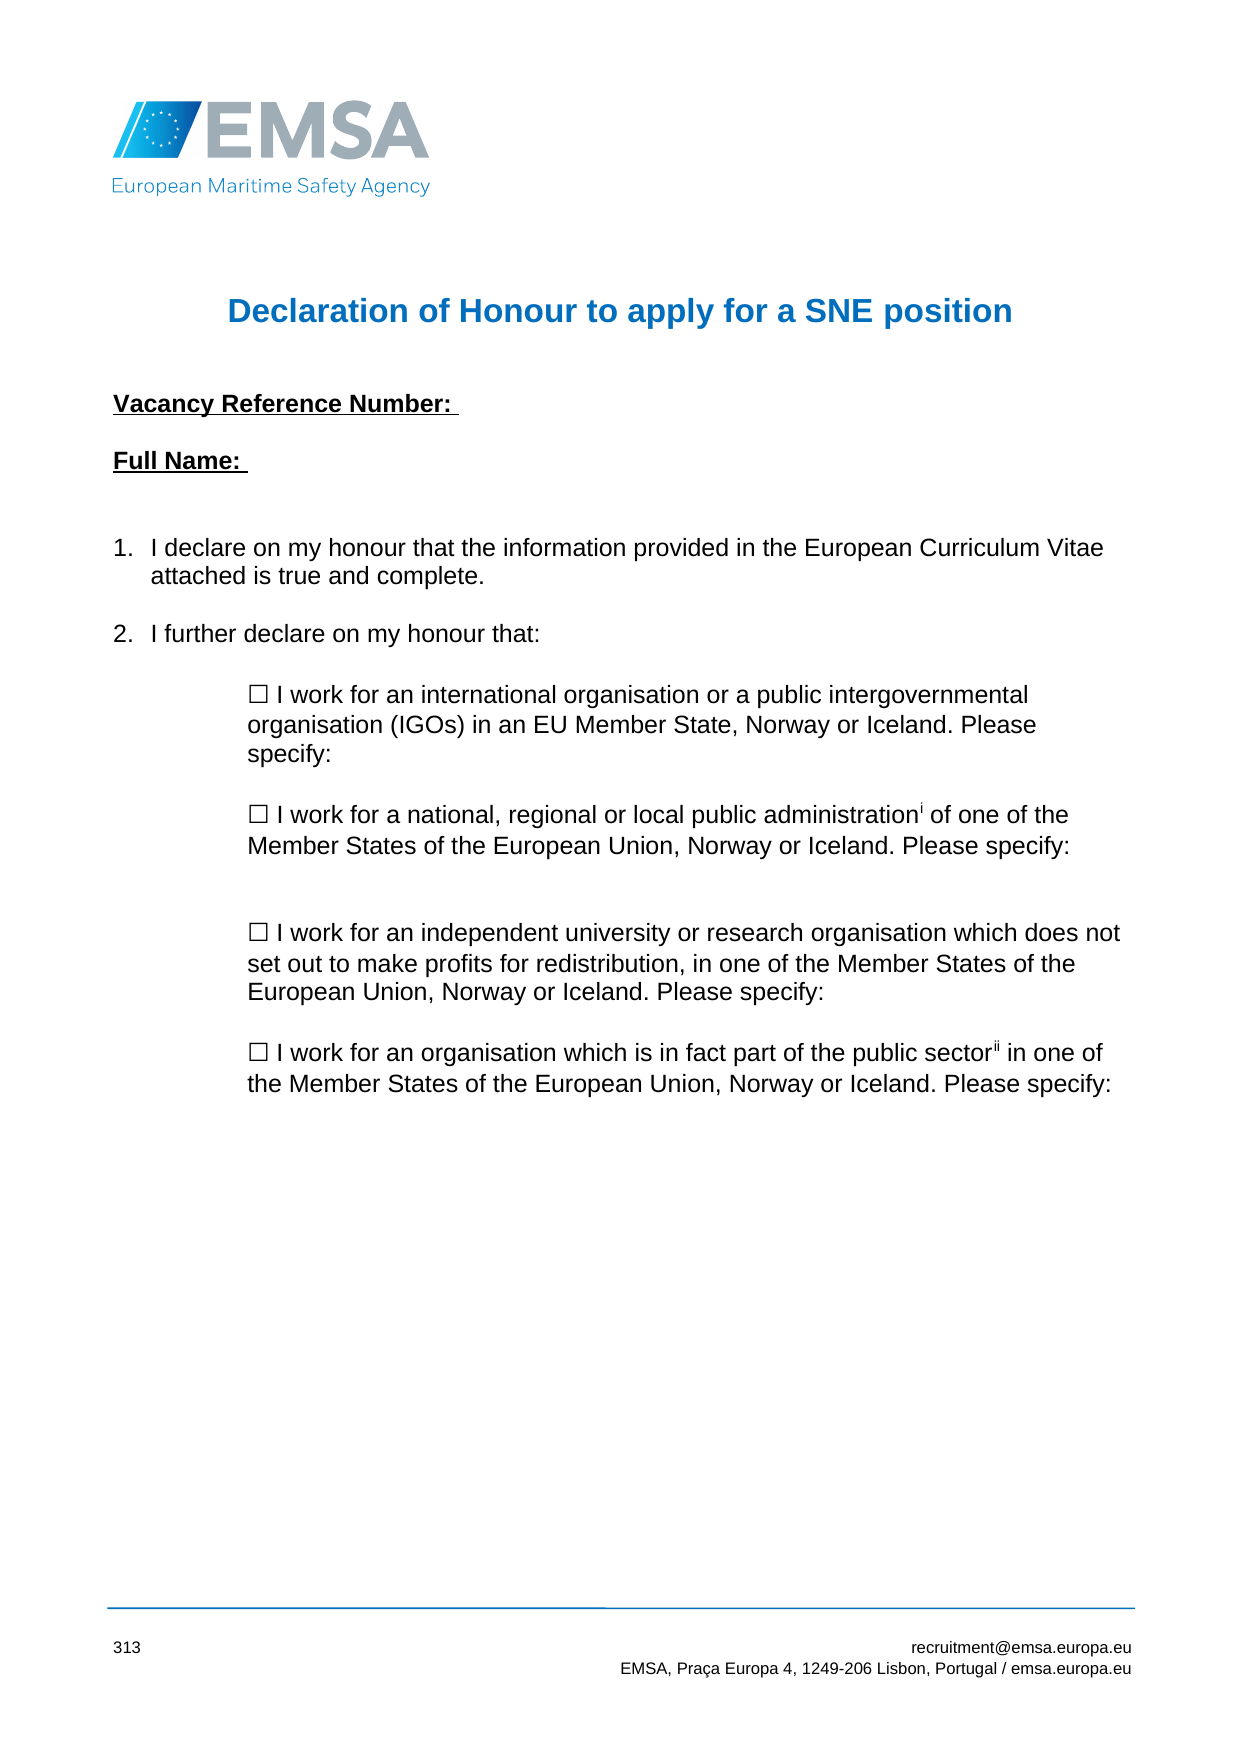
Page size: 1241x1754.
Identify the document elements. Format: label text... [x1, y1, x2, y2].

text Full Name: [113, 446, 1127, 475]
list I further declare on my honour that: [113, 619, 1127, 647]
list I work for an organisation which is in fact part of the public sector in one of the Member States of the European Union, Norway or Iceland. Please specify: [247, 1035, 1127, 1124]
text Vacancy Reference Number: [113, 389, 1127, 417]
list I declare on my honour that the information provided in the European Curriculum Vitae attached is true and complete. [113, 532, 1127, 590]
list I work for an independent university or research organisation which does not set out to make profits for redistribution, in one of the Member States of the European Union, Norway or Iceland. Please specify: [247, 914, 1127, 1006]
list I work for an international organisation or a public intergovernmental organisation (IGOs) in an EU Member State, Norway or Iceland. Please specify: [247, 676, 1127, 768]
list I work for a national, regional or local public administration of one of the Member States of the European Union, Norway or Iceland. Please specify: [247, 797, 1127, 886]
subtitle Declaration of Honour to apply for a SNE position [113, 291, 1127, 329]
